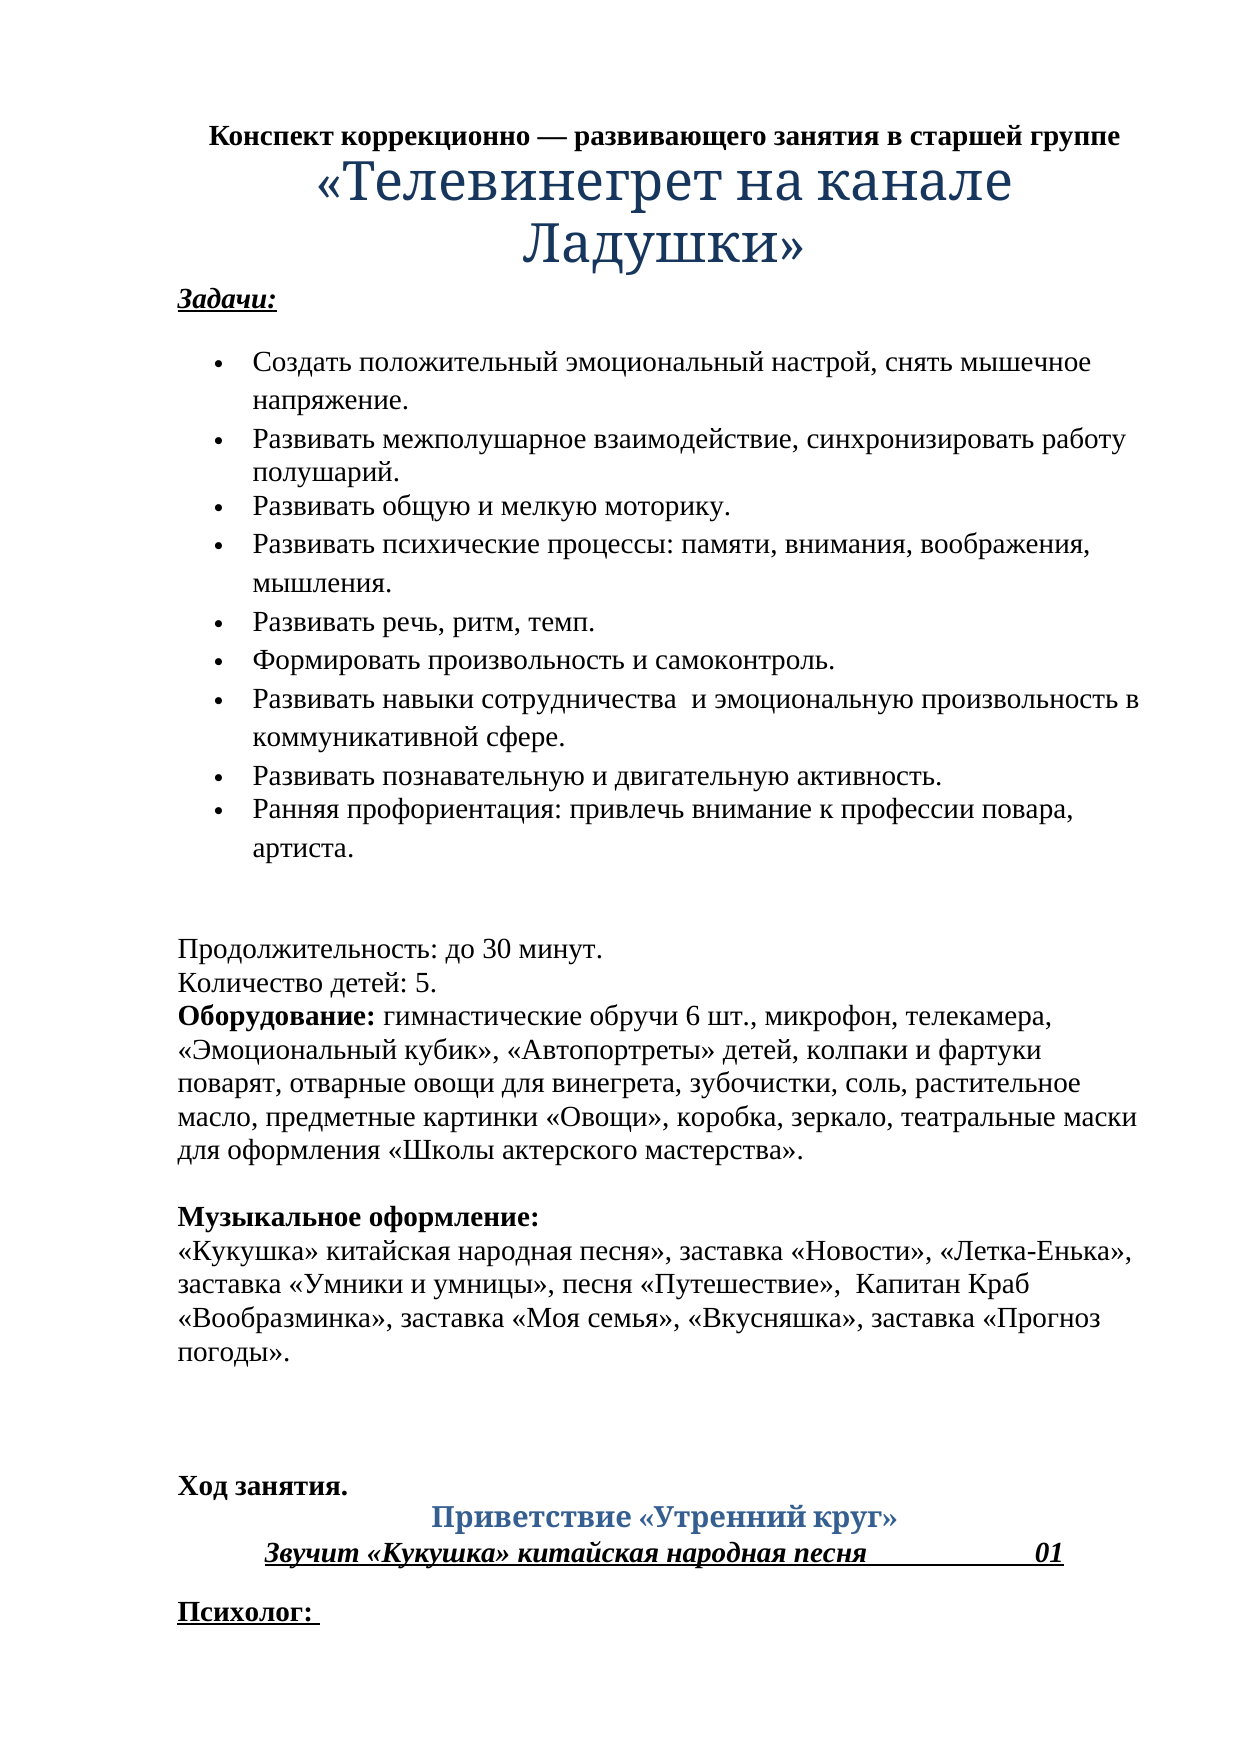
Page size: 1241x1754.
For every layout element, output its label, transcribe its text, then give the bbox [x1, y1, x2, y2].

list Развивать общую и мелкую моторику. [215, 488, 1152, 522]
list Развивать познавательную и двигательную активность. [215, 758, 1152, 791]
text Психолог: [177, 1594, 1152, 1628]
list Развивать навыки сотрудничества и эмоциональную произвольность в коммуникативной сфере. [215, 681, 1152, 753]
list Формировать произвольность и самоконтроль. [215, 642, 1152, 676]
text Приветствие «Утренний круг» [177, 1501, 1152, 1535]
list Создать положительный эмоциональный настрой, снять мышечное напряжение. [215, 344, 1152, 416]
list Развивать речь, ритм, темп. [215, 604, 1152, 637]
text Продолжительность: до 30 минут. Количество детей: 5. Оборудование: гимнастические обручи 6 шт., микрофон, телекамера, «Эмоциональный кубик», «Автопортреты» детей, колпаки и фартуки поварят, отварные овощи для винегрета, зубочистки, соль, растительное масло, предметные картинки «Овощи», коробка, зеркало, театральные маски для оформления «Школы актерского мастерства». [177, 931, 1152, 1166]
list Развивать межполушарное взаимодействие, синхронизировать работу полушарий. [215, 421, 1152, 488]
text Ход занятия. [177, 1468, 1152, 1501]
text Задачи: [177, 281, 1152, 315]
text Конспект коррекционно — развивающего занятия в старшей группе «Телевинегрет на канале Ладушки» [177, 118, 1152, 276]
text Звучит «Кукушка» китайская народная песня 01 [177, 1535, 1152, 1568]
text «Кукушка» китайская народная песня», заставка «Новости», «Летка-Енька», заставка «Умники и умницы», песня «Путешествие», Капитан Краб «Вообразминка», заставка «Моя семья», «Вкусняшка», заставка «Прогноз погоды». [177, 1233, 1152, 1367]
list Ранняя профориентация: привлечь внимание к профессии повара, артиста. [215, 791, 1152, 863]
text Музыкальное оформление: [177, 1199, 1152, 1233]
list Развивать психические процессы: памяти, внимания, воображения, мышления. [215, 527, 1152, 599]
